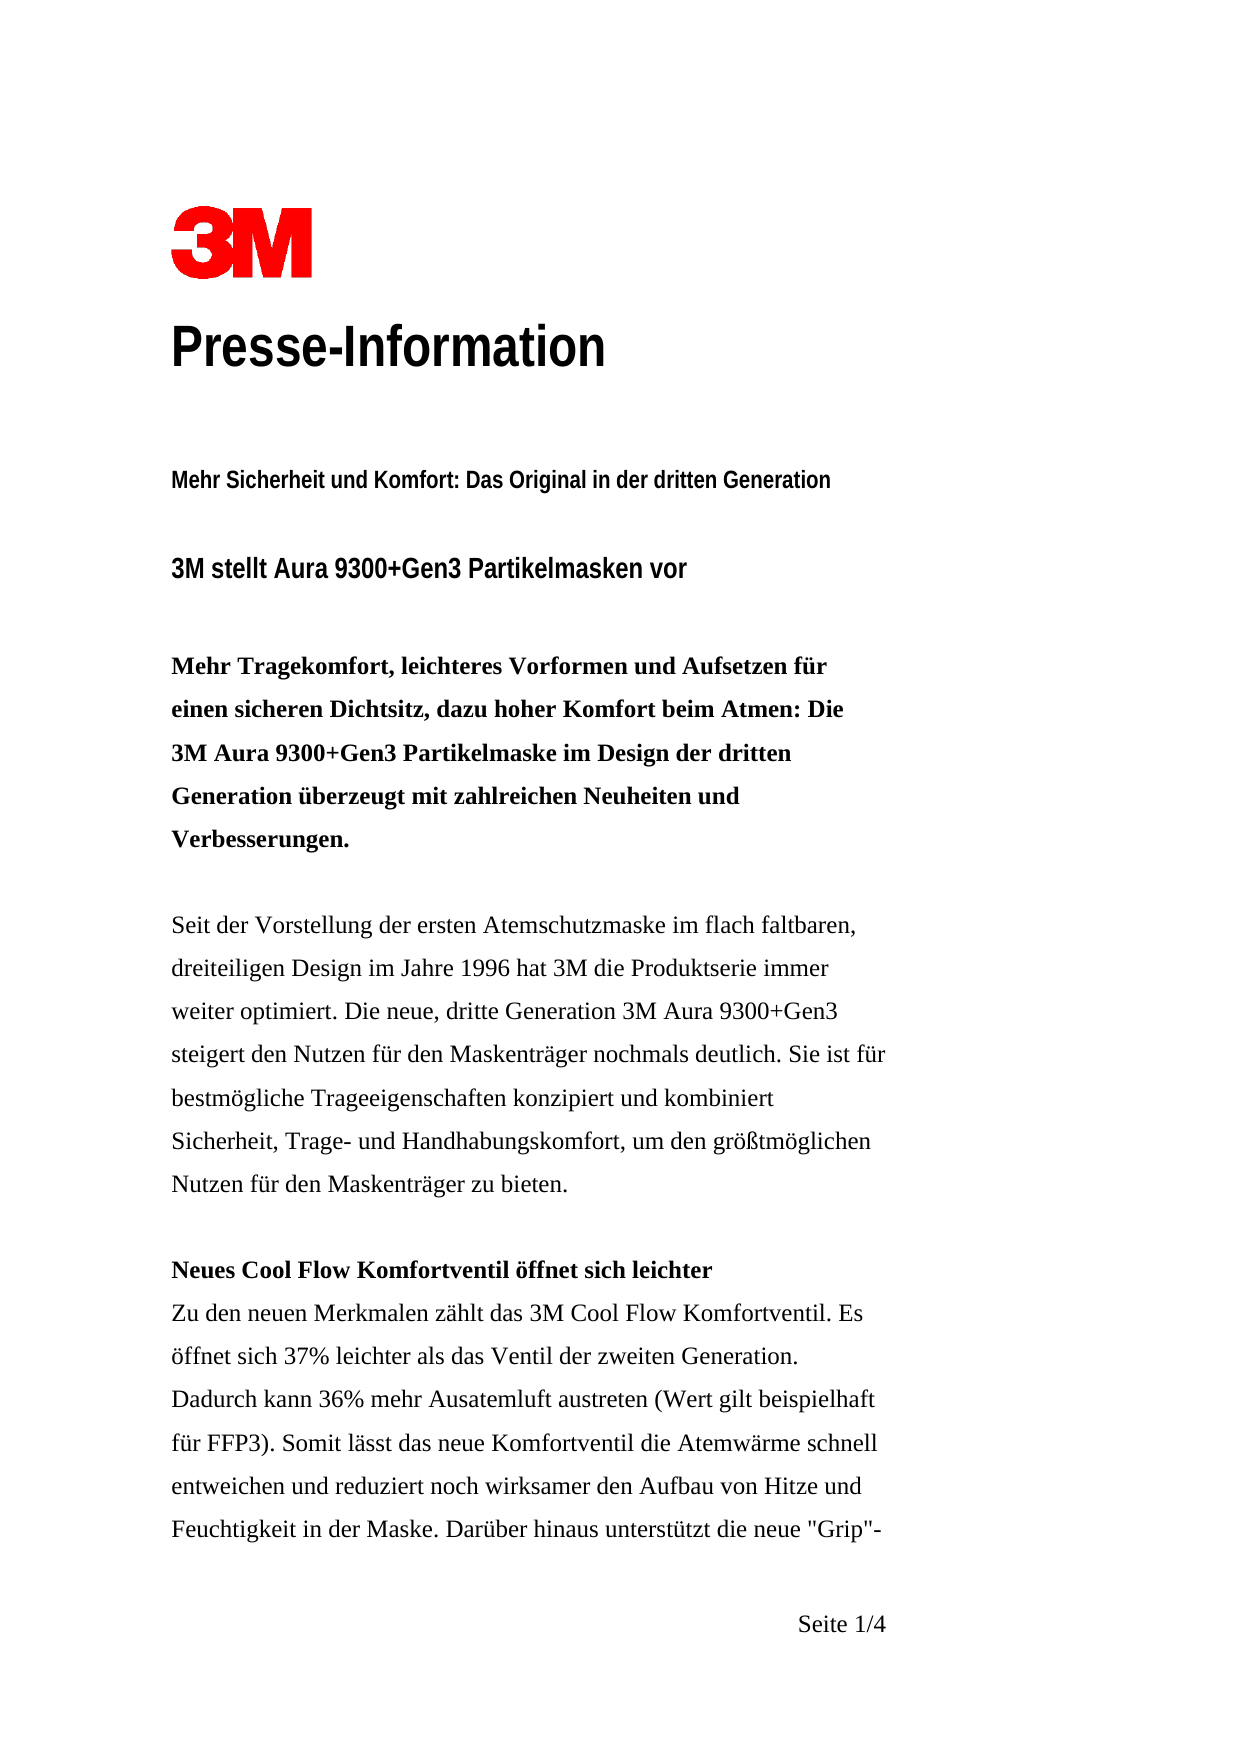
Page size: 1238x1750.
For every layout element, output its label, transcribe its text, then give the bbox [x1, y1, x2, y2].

text Presse-Information [171, 312, 886, 379]
text Mehr Tragekomfort, leichteres Vorformen und Aufsetzen für einen sicheren Dichtsitz, dazu hoher Komfort beim Atmen: Die 3M Aura 9300+Gen3 Partikelmaske im Design der dritten Generation überzeugt mit zahlreichen Neuheiten und Verbesserungen. [171, 651, 886, 853]
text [171, 1298, 886, 1543]
text Mehr Sicherheit und Komfort: Das Original in der dritten Generation [171, 465, 886, 494]
text Neues Cool Flow Komfortventil öffnet sich leichter [171, 1255, 886, 1284]
text Seit der Vorstellung der ersten Atemschutzmaske im flach faltbaren, dreiteiligen Design im Jahre 1996 hat 3M die Produktserie immer weiter optimiert. Die neue, dritte Generation 3M Aura 9300+Gen3 steigert den Nutzen für den Maskenträger nochmals deutlich. Sie ist für bestmögliche Trageeigenschaften konzipiert und kombiniert Sicherheit, Trage- und Handhabungskomfort, um den größtmöglichen Nutzen für den Maskenträger zu bieten. [171, 910, 886, 1198]
picture [171, 206, 317, 284]
text 3M stellt Aura 9300+Gen3 Partikelmasken vor [171, 551, 886, 584]
